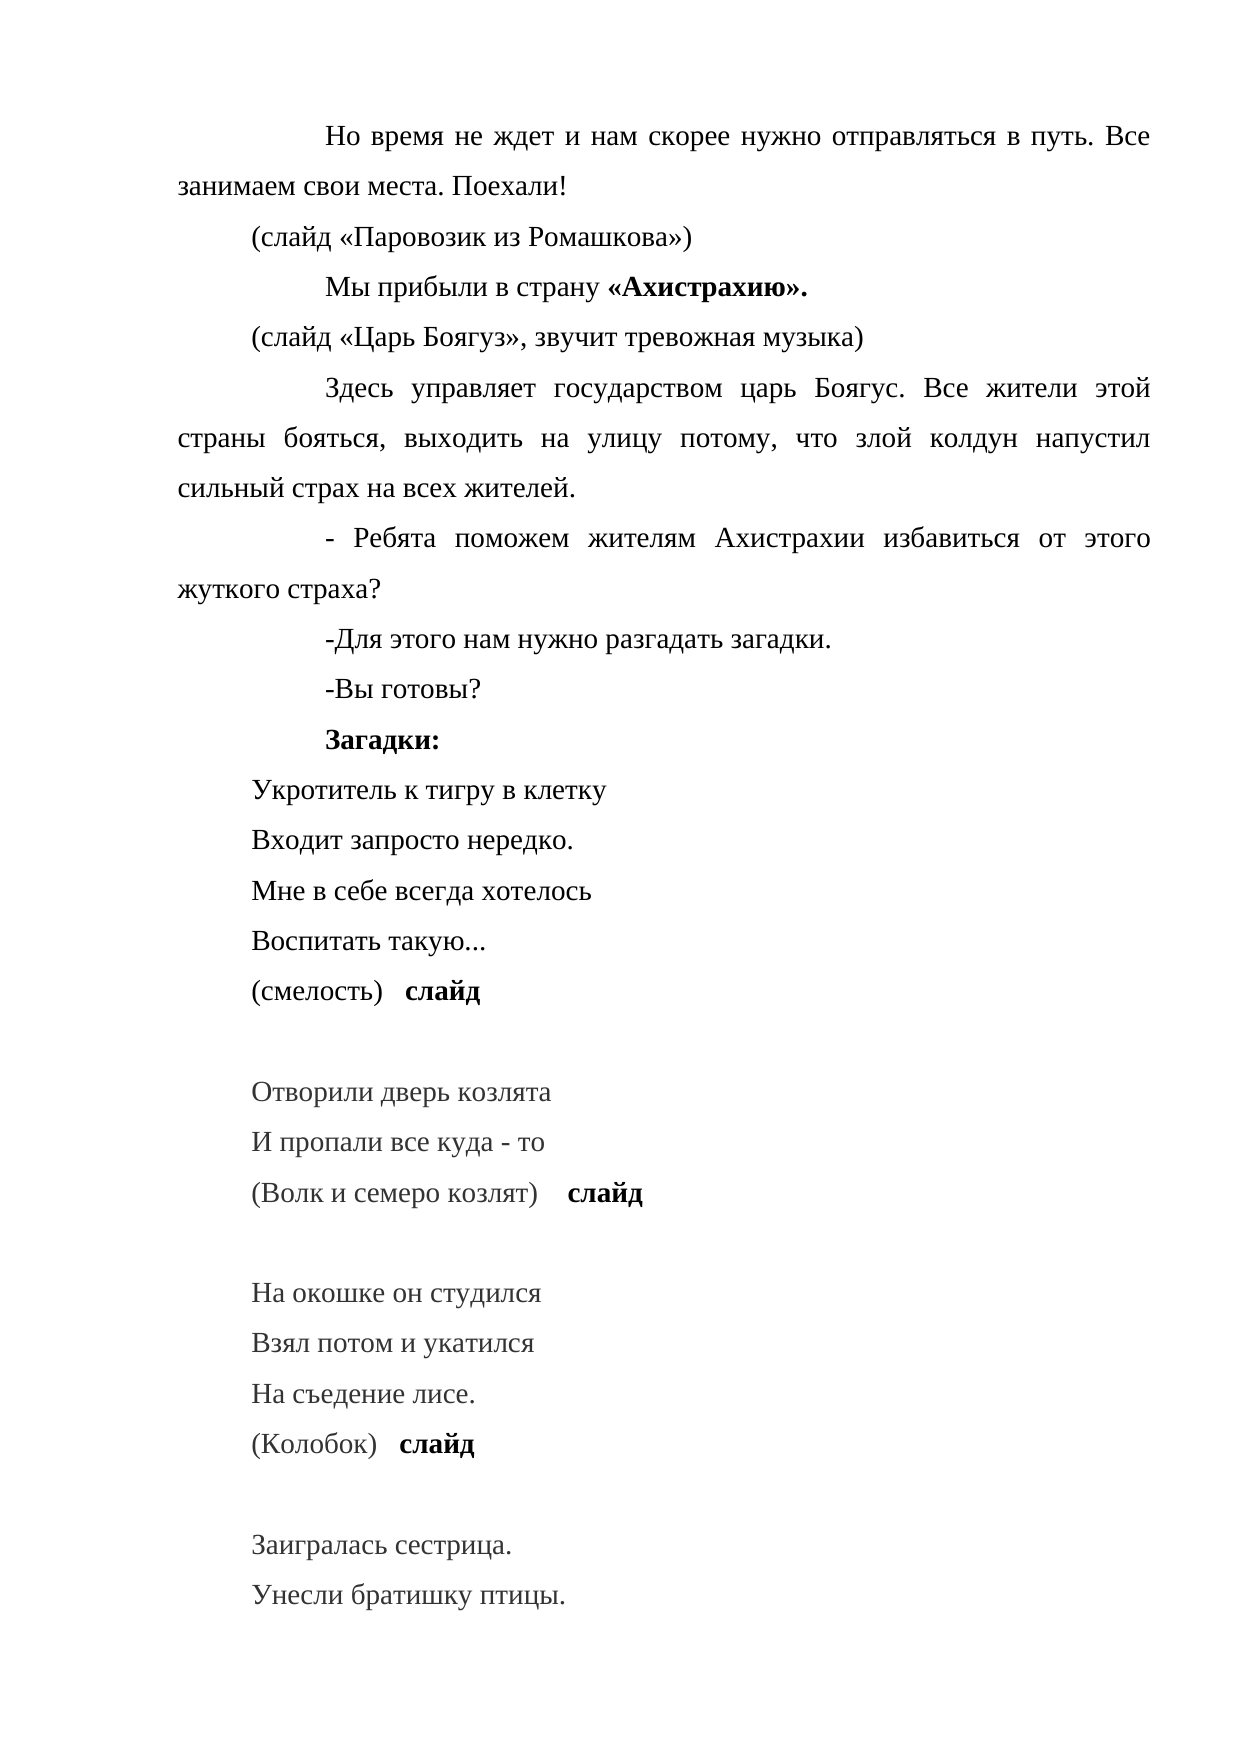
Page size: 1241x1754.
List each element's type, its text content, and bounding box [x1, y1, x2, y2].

text -Вы готовы? [177, 672, 1152, 705]
text Мы прибыли в страну «Ахистрахию». [177, 269, 1152, 303]
text Заигралась сестрица. [177, 1527, 1152, 1560]
text -Для этого нам нужно разгадать загадки. [177, 621, 1152, 655]
text Унесли братишку птицы. [177, 1577, 1152, 1611]
text Отворили дверь козлята [177, 1074, 1152, 1108]
text (смелость) слайд [177, 973, 1152, 1007]
text Здесь управляет государством царь Боягус. Все жители этой страны бояться, выходить на улицу потому, что злой колдун напустил сильный страх на всех жителей. [177, 370, 1152, 504]
text Взял потом и укатился [177, 1326, 1152, 1359]
text (слайд «Царь Боягуз», звучит тревожная музыка) [177, 319, 1152, 353]
text Загадки: [177, 722, 1152, 755]
text Мне в себе всегда хотелось [177, 873, 1152, 906]
text Воспитать такую... [177, 923, 1152, 957]
text (Волк и семеро козлят) слайд [177, 1175, 1152, 1208]
text Укротитель к тигру в клетку [177, 772, 1152, 806]
text На окошке он студился [177, 1275, 1152, 1309]
text Входит запросто нередко. [177, 822, 1152, 856]
text Но время не ждет и нам скорее нужно отправляться в путь. Все занимаем свои места. Поехали! [177, 118, 1152, 202]
text (Колобок) слайд [177, 1426, 1152, 1460]
text На съедение лисе. [177, 1376, 1152, 1409]
text И пропали все куда - то [177, 1124, 1152, 1158]
text (слайд «Паровозик из Ромашкова») [177, 219, 1152, 252]
text - Ребята поможем жителям Ахистрахии избавиться от этого жуткого страха? [177, 521, 1152, 604]
